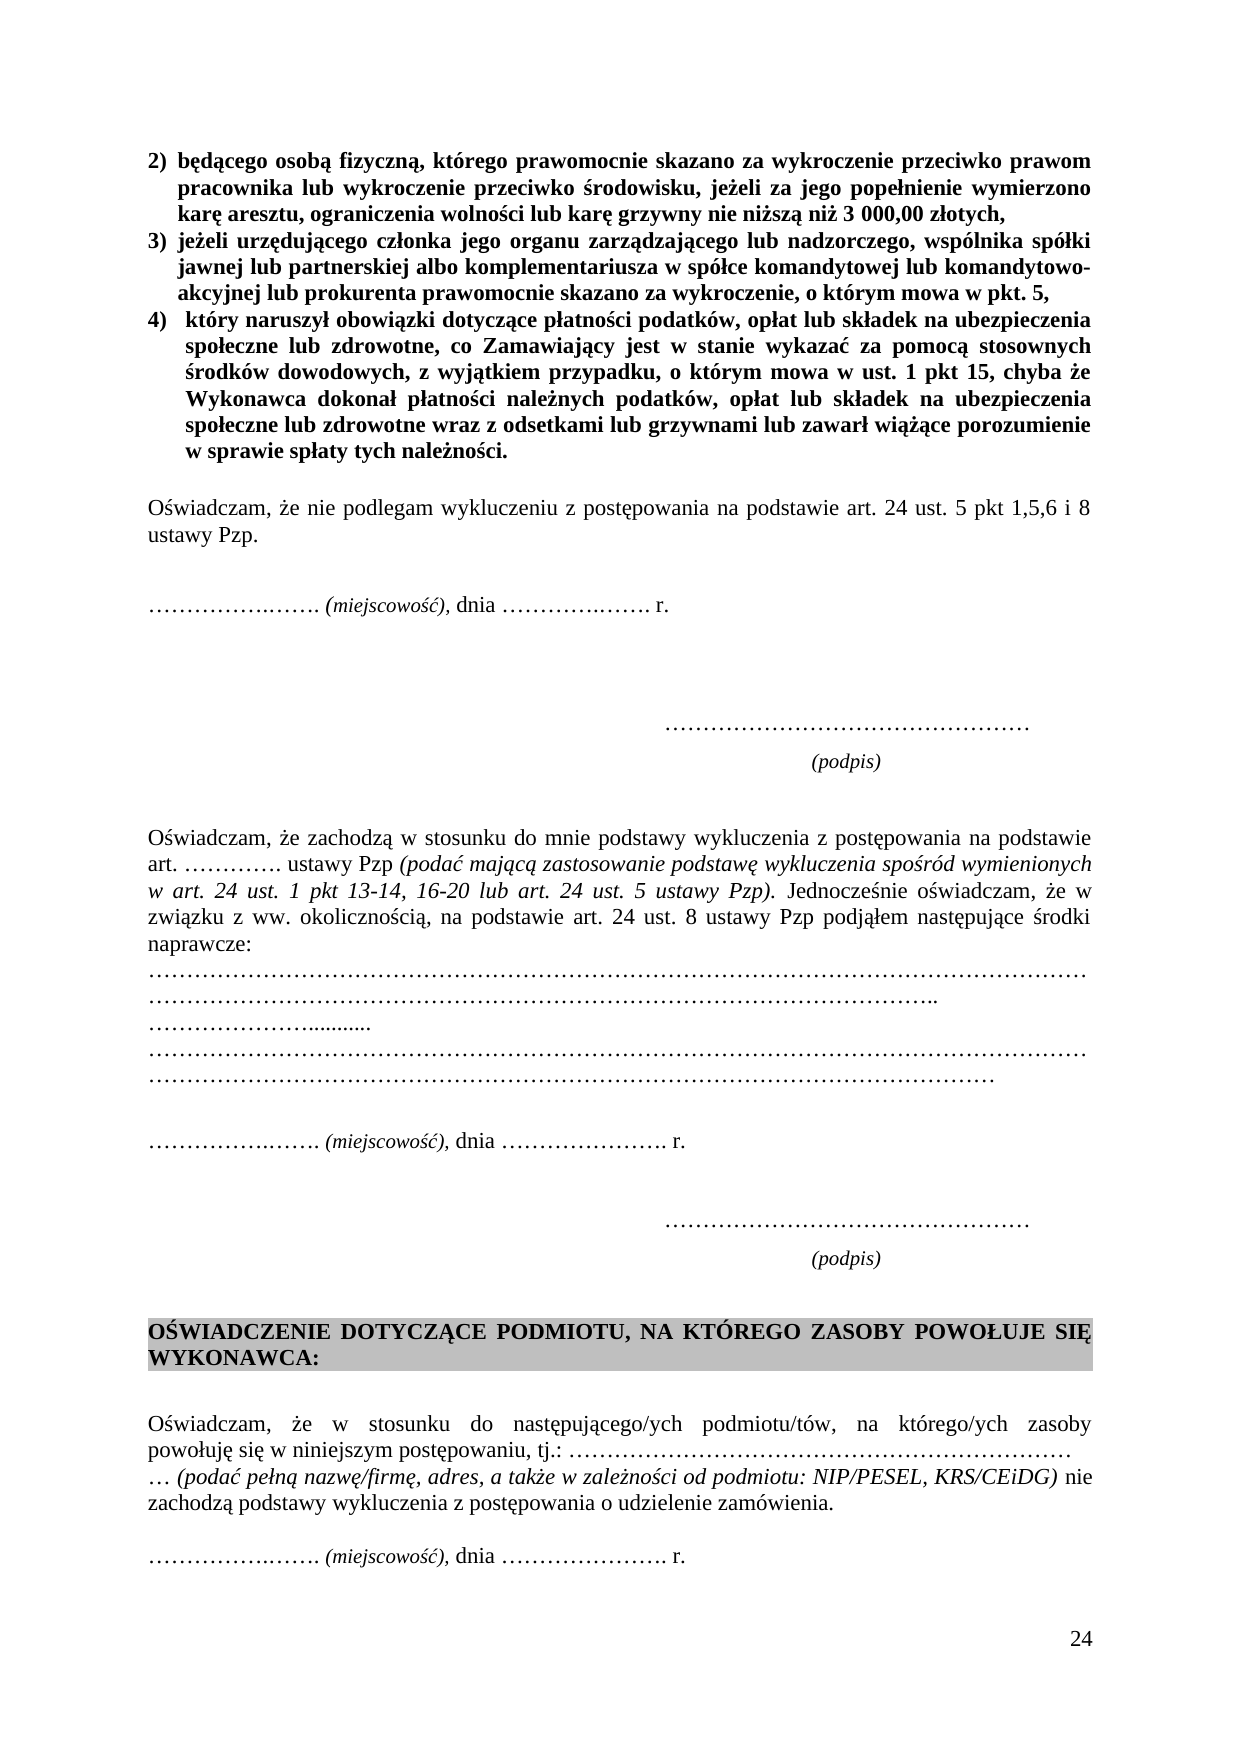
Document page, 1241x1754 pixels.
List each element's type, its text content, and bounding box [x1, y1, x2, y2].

text …………….……. (miejscowość), dnia ………….……. r. [148, 591, 1093, 617]
list będącego osobą fizyczną, którego prawomocnie skazano za wykroczenie przeciwko prawom pracownika lub wykroczenie przeciwko środowisku, jeżeli za jego popełnienie wymierzono karę aresztu, ograniczenia wolności lub karę grzywny nie niższą niż 3 000,00 złotych, [148, 148, 1092, 227]
text (podpis) [738, 1246, 1093, 1270]
text Oświadczam, że zachodzą w stosunku do mnie podstawy wykluczenia z postępowania na podstawie art. …………. ustawy Pzp (podać mającą zastosowanie podstawę wykluczenia spośród wymienionych w art. 24 ust. 1 pkt 13-14, 16-20 lub art. 24 ust. 5 ustawy Pzp). Jednocześnie oświadczam, że w związku z ww. okolicznością, na podstawie art. 24 ust. 8 ustawy Pzp podjąłem następujące środki naprawcze: …………………………………………………………………………………………………………… [148, 824, 1093, 982]
text ………………………………………… [148, 1206, 1093, 1232]
text …………….……. (miejscowość), dnia …………………. r. [148, 1127, 1093, 1153]
text (podpis) [738, 749, 1093, 773]
text Oświadczam, że nie podlegam wykluczeniu z postępowania na podstawie art. 24 ust. 5 pkt 1,5,6 i 8 ustawy Pzp. [148, 494, 1093, 547]
text Oświadczam, że w stosunku do następującego/ych podmiotu/tów, na którego/ych zasoby powołuję się w niniejszym postępowaniu, tj.: …………………………………………………………… (podać pełną nazwę/firmę, adres, a także w zależności od podmiotu: NIP/PESEL, KRS/CEiDG) nie zachodzą podstawy wykluczenia z postępowania o udzielenie zamówienia. [148, 1410, 1093, 1515]
text OŚWIADCZENIE DOTYCZĄCE PODMIOTU, NA KTÓREGO ZASOBY POWOŁUJE SIĘ WYKONAWCA: [148, 1318, 1093, 1371]
list jeżeli urzędującego członka jego organu zarządzającego lub nadzorczego, wspólnika spółki jawnej lub partnerskiej albo komplementariusza w spółce komandytowej lub komandytowo-akcyjnej lub prokurenta prawomocnie skazano za wykroczenie, o którym mowa w pkt. 5, [148, 227, 1092, 306]
text ………………………………………… [148, 709, 1093, 736]
text …………………………………………………………………………………………..…………………...........……………………………………………………………………………………………………………………………………………………………………………………………………………… [148, 982, 1093, 1088]
text …………….……. (miejscowość), dnia …………………. r. [148, 1542, 1093, 1568]
list który naruszył obowiązki dotyczące płatności podatków, opłat lub składek na ubezpieczenia społeczne lub zdrowotne, co Zamawiający jest w stanie wykazać za pomocą stosownych środków dowodowych, z wyjątkiem przypadku, o którym mowa w ust. 1 pkt 15, chyba że Wykonawca dokonał płatności należnych podatków, opłat lub składek na ubezpieczenia społeczne lub zdrowotne wraz z odsetkami lub grzywnami lub zawarł wiążące porozumienie w sprawie spłaty tych należności. [148, 306, 1092, 464]
